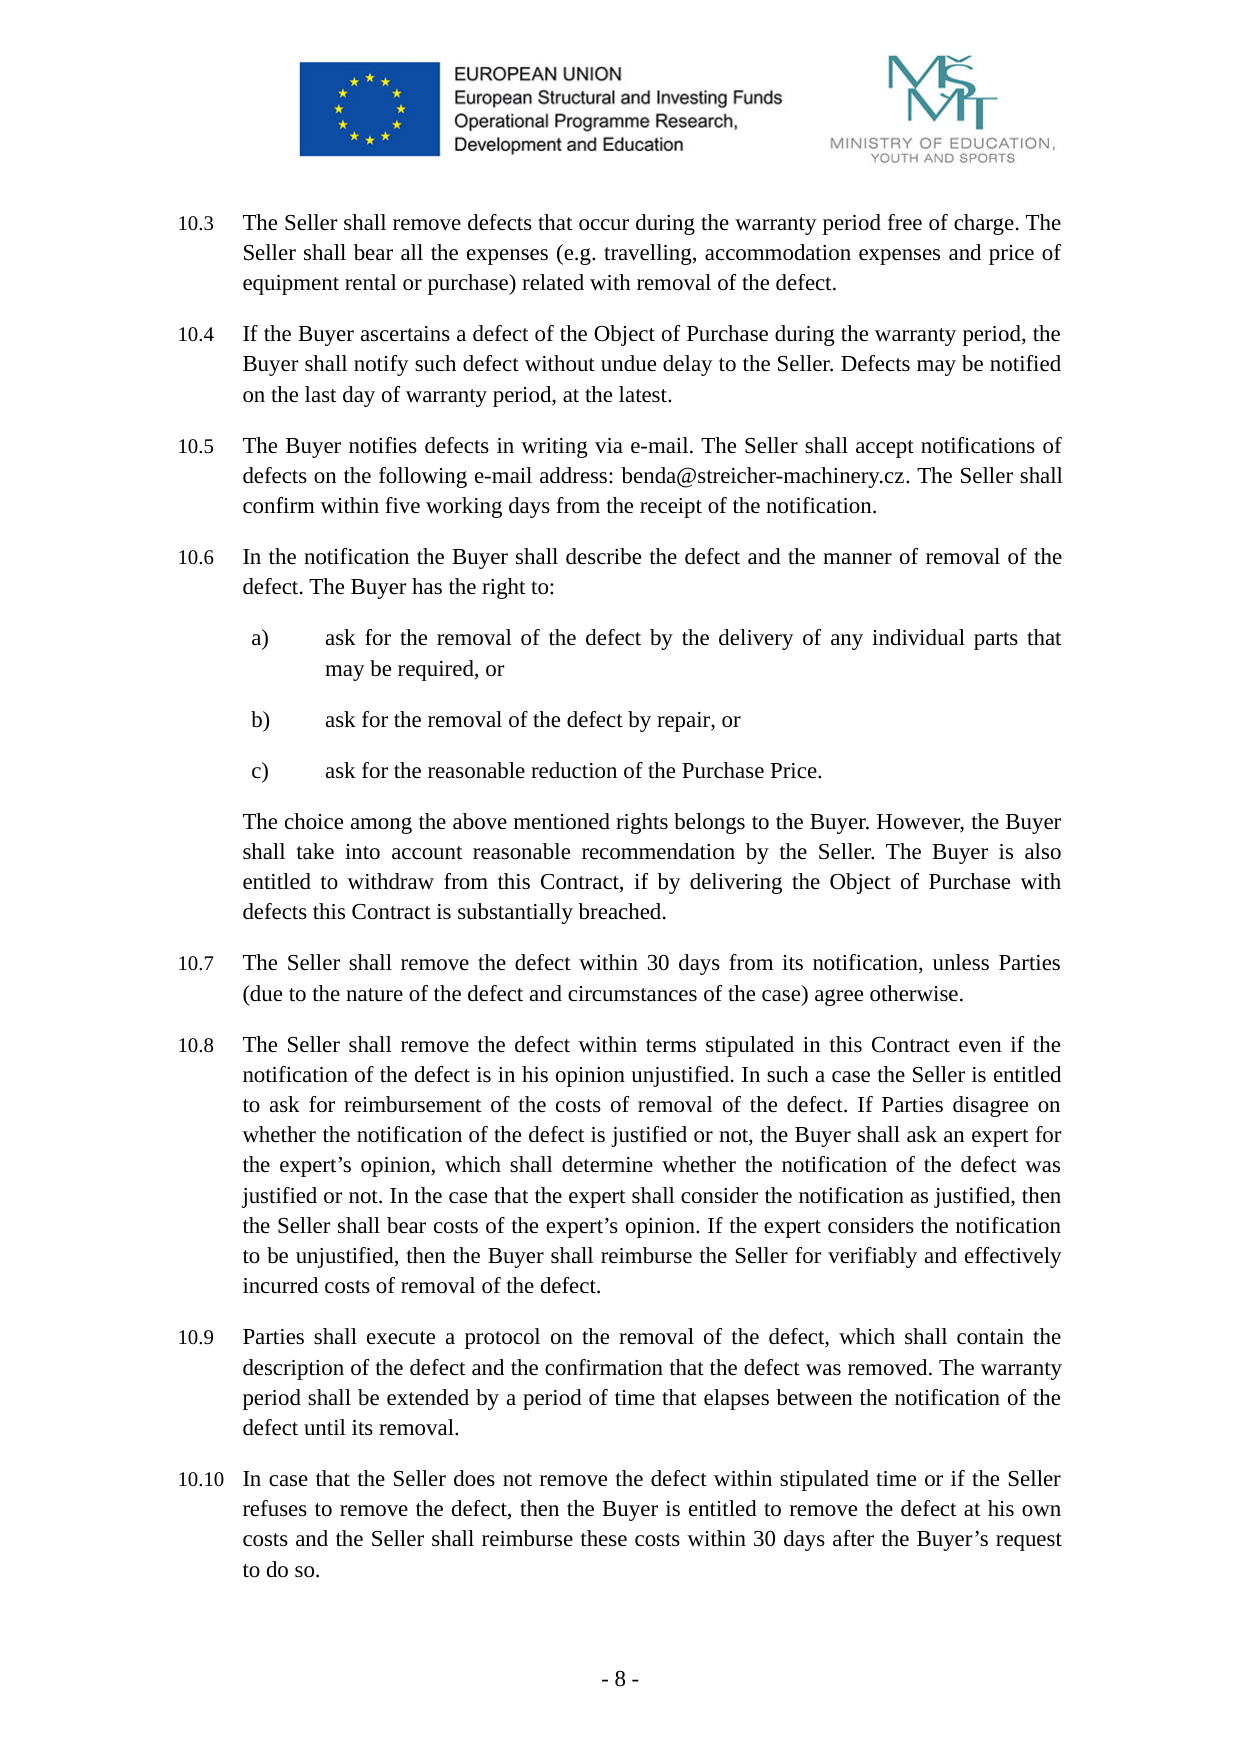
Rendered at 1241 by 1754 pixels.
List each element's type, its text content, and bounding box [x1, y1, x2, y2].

subtitle The choice among the above mentioned rights belongs to the Buyer. However, the Buyer shall take into account reasonable recommendation by the Seller. The Buyer is also entitled to withdraw from this Contract, if by delivering the Object of Purchase with defects this Contract is substantially breached. [242, 808, 1063, 925]
subtitle The Buyer notifies defects in writing via e-mail. The Seller shall accept notifications of defects on the following e-mail address: benda@streicher-machinery.cz. The Seller shall confirm within five working days from the receipt of the notification. [177, 432, 1063, 518]
subtitle The Seller shall remove the defect within 30 days from its notification, unless Parties (due to the nature of the defect and circumstances of the case) agree otherwise. [177, 949, 1063, 1006]
subtitle The Seller shall remove the defect within terms stipulated in this Contract even if the notification of the defect is in his opinion unjustified. In such a case the Seller is entitled to ask for reimbursement of the costs of removal of the defect. If Parties disagree on whether the notification of the defect is justified or not, the Buyer shall ask an expert for the expert’s opinion, which shall determine whether the notification of the defect was justified or not. In the case that the expert shall consider the notification as justified, then the Seller shall bear costs of the expert’s opinion. If the expert considers the notification to be unjustified, then the Buyer shall reimburse the Seller for verifiably and effectively incurred costs of removal of the defect. [177, 1031, 1063, 1299]
subtitle In case that the Seller does not remove the defect within stipulated time or if the Seller refuses to remove the defect, then the Buyer is entitled to remove the defect at his own costs and the Seller shall reimburse these costs within 30 days after the Buyer’s request to do so. [177, 1465, 1063, 1582]
subtitle ask for the removal of the defect by repair, or [251, 706, 1063, 732]
picture [274, 40, 1075, 174]
subtitle ask for the removal of the defect by the delivery of any individual parts that may be required, or [251, 624, 1063, 681]
subtitle Parties shall execute a protocol on the removal of the defect, which shall contain the description of the defect and the confirmation that the defect was removed. The warranty period shall be extended by a period of time that elapses between the notification of the defect until its removal. [177, 1323, 1063, 1440]
subtitle ask for the reasonable reduction of the Purchase Price. [251, 757, 1063, 783]
subtitle If the Buyer ascertains a defect of the Object of Purchase during the warranty period, the Buyer shall notify such defect without undue delay to the Seller. Defects may be notified on the last day of warranty period, at the latest. [177, 320, 1063, 407]
subtitle In the notification the Buyer shall describe the defect and the manner of removal of the defect. The Buyer has the right to: [177, 543, 1063, 600]
subtitle The Seller shall remove defects that occur during the warranty period free of charge. The Seller shall bear all the expenses (e.g. travelling, accommodation expenses and price of equipment rental or purchase) related with removal of the defect. [177, 209, 1063, 296]
